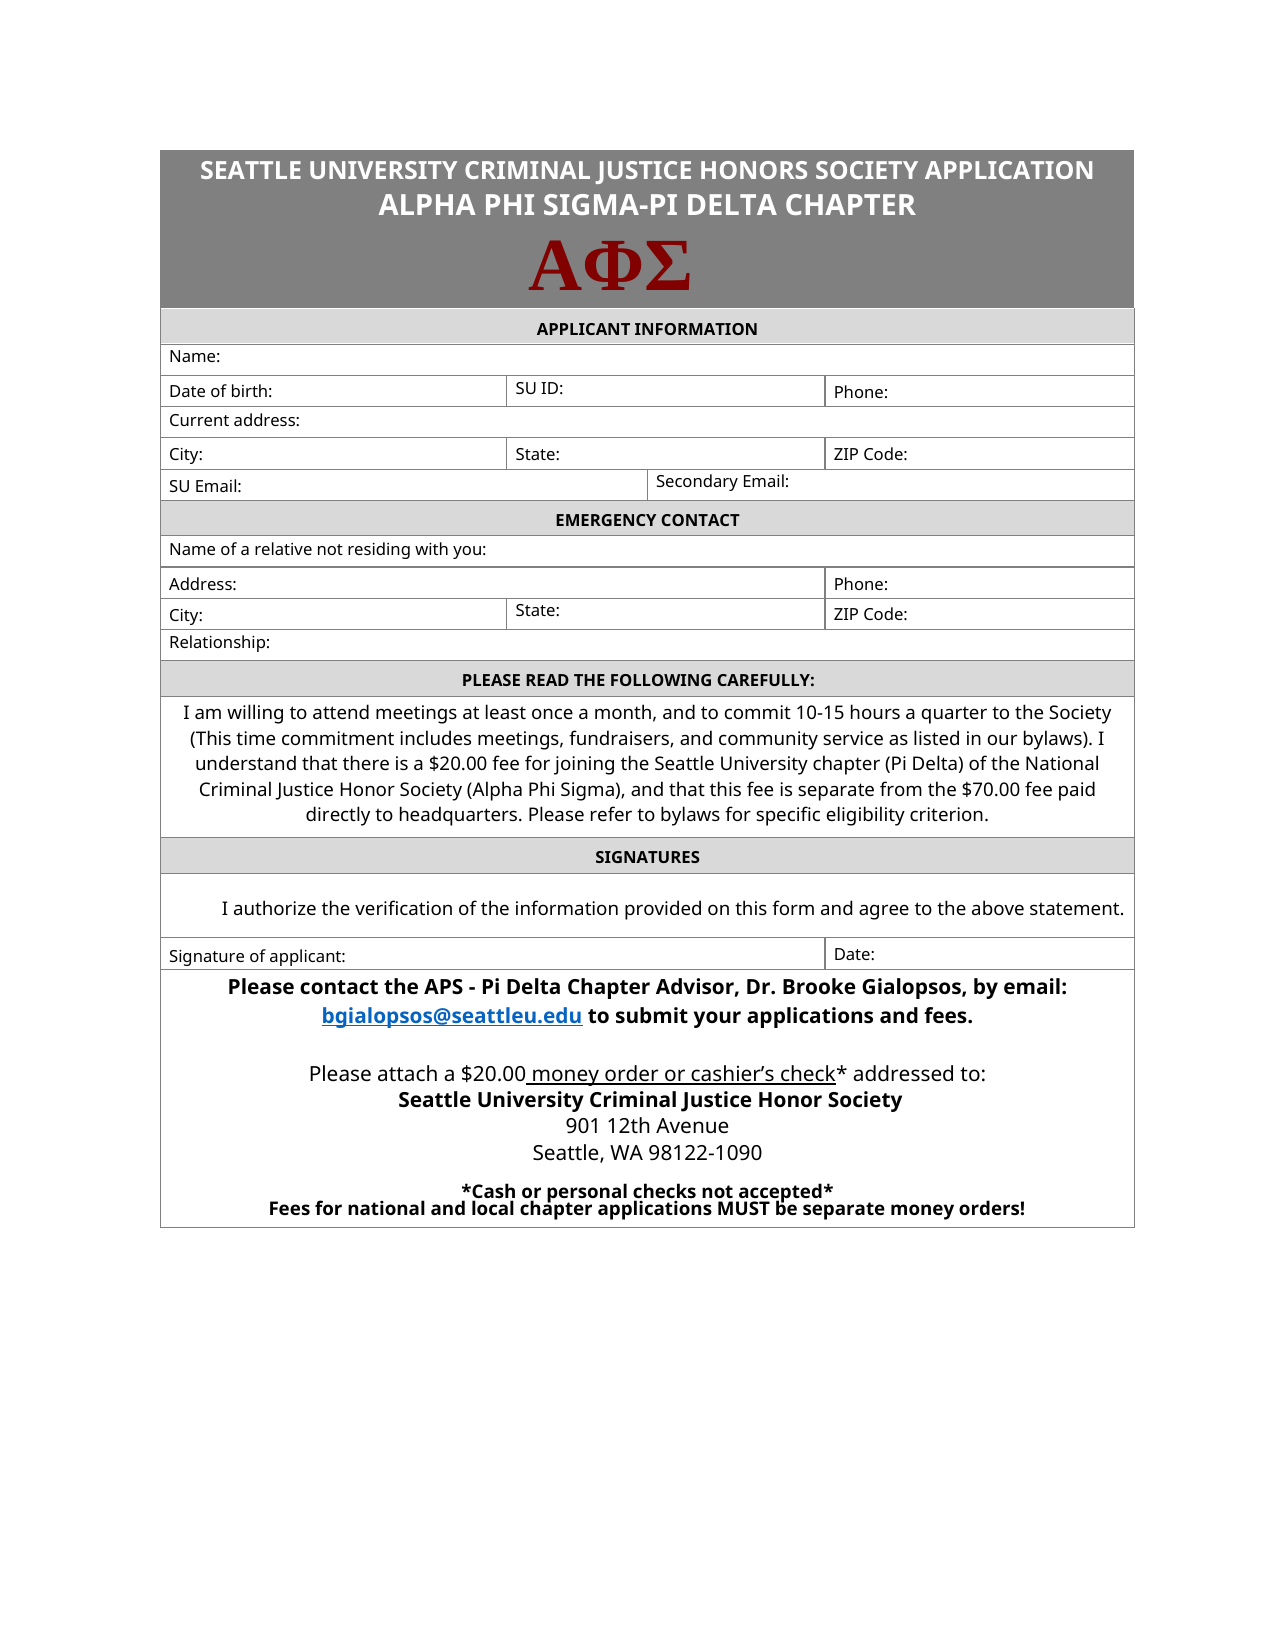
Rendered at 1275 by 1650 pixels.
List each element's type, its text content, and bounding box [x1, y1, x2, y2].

table_cell EMERGENCY CONTACT [161, 501, 1134, 535]
table_cell Please contact the APS - Pi Delta Chapter Advisor, Dr. Brooke Gialopsos, by email: bgialopsos@seattleu.edu to submit your applications and fees. Please attach a $20.00 money order or cashier’s check* addressed to: Seattle University Criminal Justice Honor Society 901 12th Avenue Seattle, WA 98122-1090 *Cash or personal checks not accepted* Fees for national and local chapter applications MUST be separate money orders! [161, 970, 1134, 1227]
table_cell I am willing to attend meetings at least once a month, and to commit 10-15 hours a quarter to the Society (This time commitment includes meetings, fundraisers, and community service as listed in our bylaws). I understand that there is a $20.00 fee for joining the Seattle University chapter (Pi Delta) of the National Criminal Justice Honor Society (Alpha Phi Sigma), and that this fee is separate from the $70.00 fee paid directly to headquarters. Please refer to bylaws for specific eligibility criterion. [161, 697, 1134, 837]
table_cell City: [161, 438, 506, 468]
table_cell SU ID: [507, 376, 824, 406]
table_cell APPLICANT INFORMATION [161, 309, 1134, 343]
table_cell Signature of applicant: [161, 938, 824, 968]
table_cell Relationship: [161, 630, 1134, 660]
table_cell Phone: [826, 568, 1134, 598]
table_cell ZIP Code: [826, 599, 1134, 629]
table_cell PLEASE READ THE FOLLOWING CAREFULLY: [161, 661, 1134, 696]
table_cell SIGNATURES [161, 838, 1134, 873]
table_cell State: [507, 438, 824, 468]
table_cell I authorize the verification of the information provided on this form and agree to the above statement. [161, 874, 1134, 937]
table_cell City: [161, 599, 506, 629]
table_cell Current address: [161, 407, 1134, 437]
table_cell Phone: [826, 376, 1134, 406]
table_cell Address: [161, 568, 824, 598]
table_cell State: [507, 599, 824, 629]
table_cell Name: [161, 345, 1134, 375]
table_cell SU Email: [161, 470, 647, 500]
table_cell Date of birth: [161, 376, 506, 406]
table_cell ZIP Code: [826, 438, 1134, 468]
table_cell Date: [826, 938, 1134, 968]
table_cell Name of a relative not residing with you: [161, 536, 1134, 566]
table_cell Secondary Email: [648, 470, 1134, 500]
table_header SEATTLE UNIVERSITY CRIMINAL JUSTICE HONORS SOCIETY APPLICATION ALPHA PHI SIGMA-PI DELTA CHAPTER ΑΦΣ [160, 150, 1134, 308]
